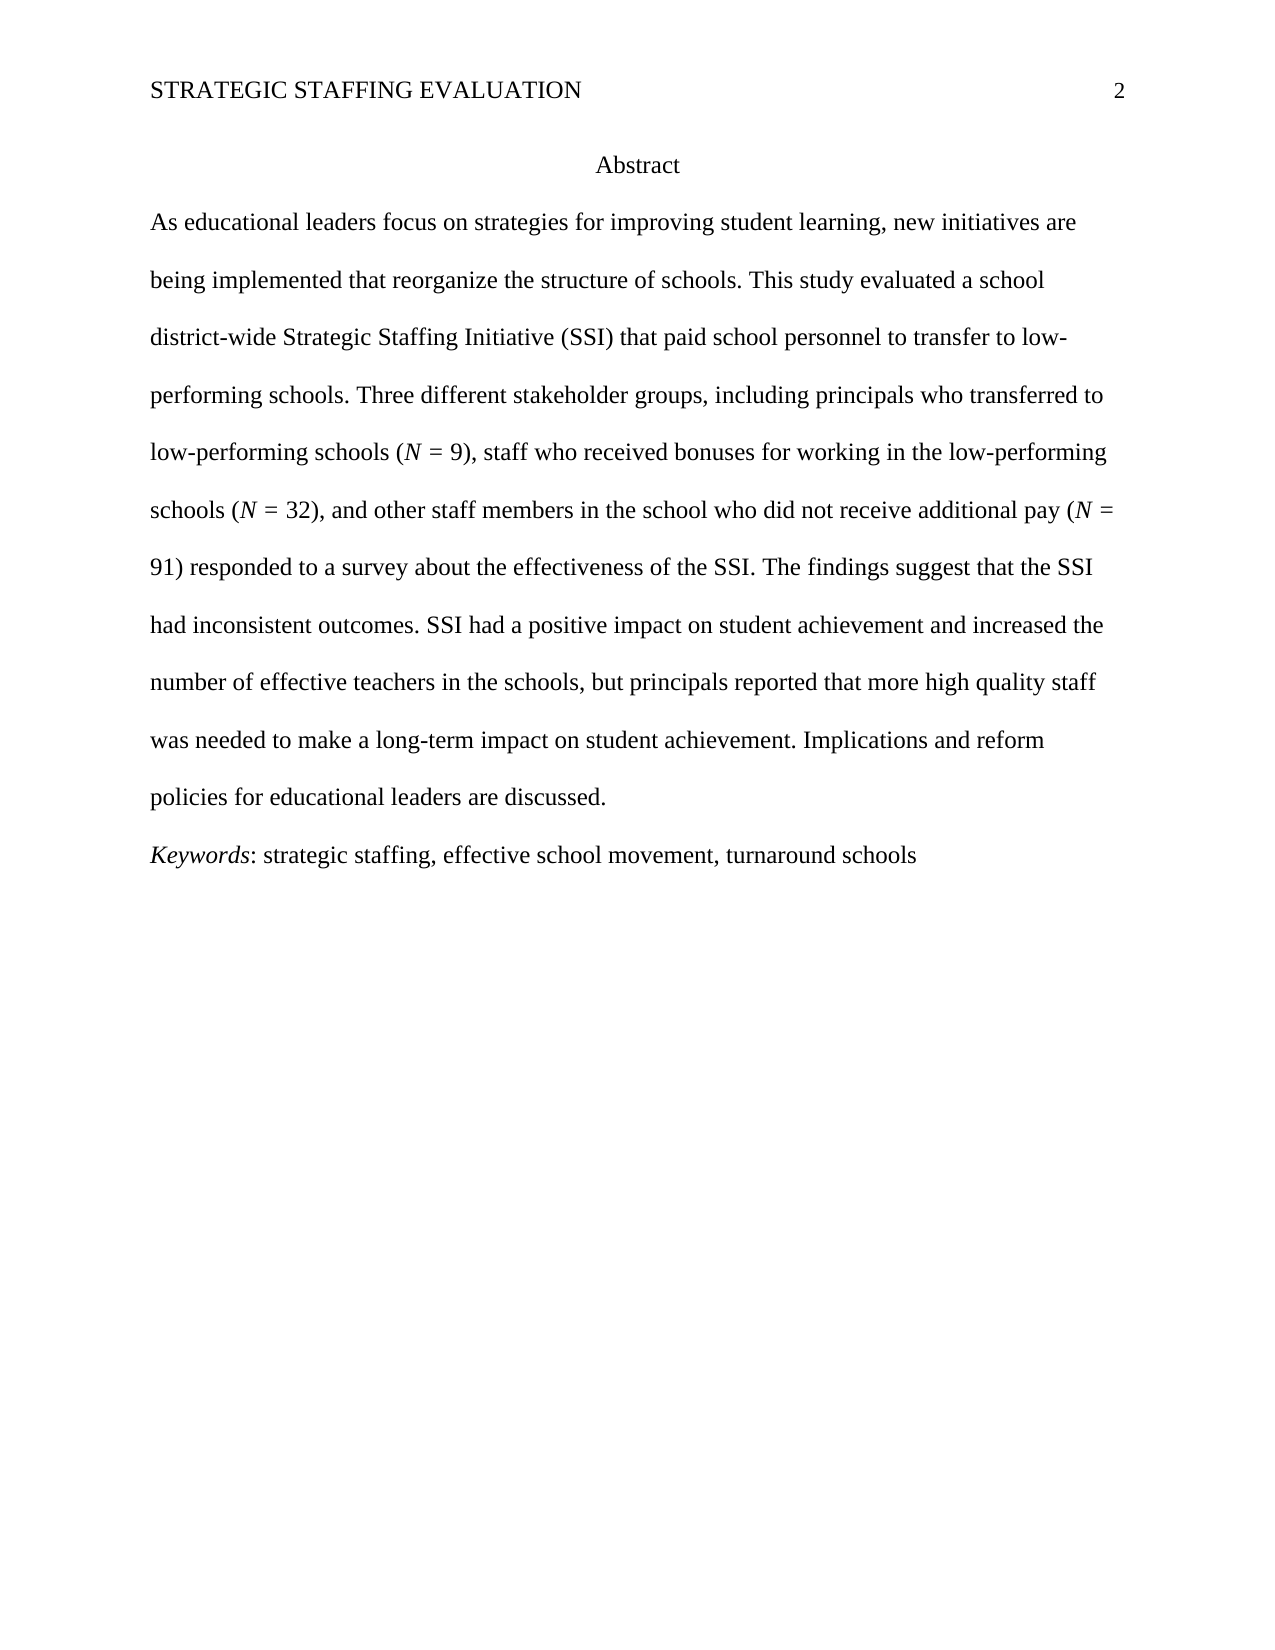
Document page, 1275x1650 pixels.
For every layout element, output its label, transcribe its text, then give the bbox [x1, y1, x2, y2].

text Abstract [150, 150, 1125, 179]
text Keywords: strategic staffing, effective school movement, turnaround schools [150, 840, 1125, 869]
text As educational leaders focus on strategies for improving student learning, new initiatives are being implemented that reorganize the structure of schools. This study evaluated a school district-wide Strategic Staffing Initiative (SSI) that paid school personnel to transfer to low-performing schools. Three different stakeholder groups, including principals who transferred to low-performing schools (N = 9), staff who received bonuses for working in the low-performing schools (N = 32), and other staff members in the school who did not receive additional pay (N = 91) responded to a survey about the effectiveness of the SSI. The findings suggest that the SSI had inconsistent outcomes. SSI had a positive impact on student achievement and increased the number of effective teachers in the schools, but principals reported that more high quality staff was needed to make a long-term impact on student achievement. Implications and reform policies for educational leaders are discussed. [150, 207, 1125, 811]
